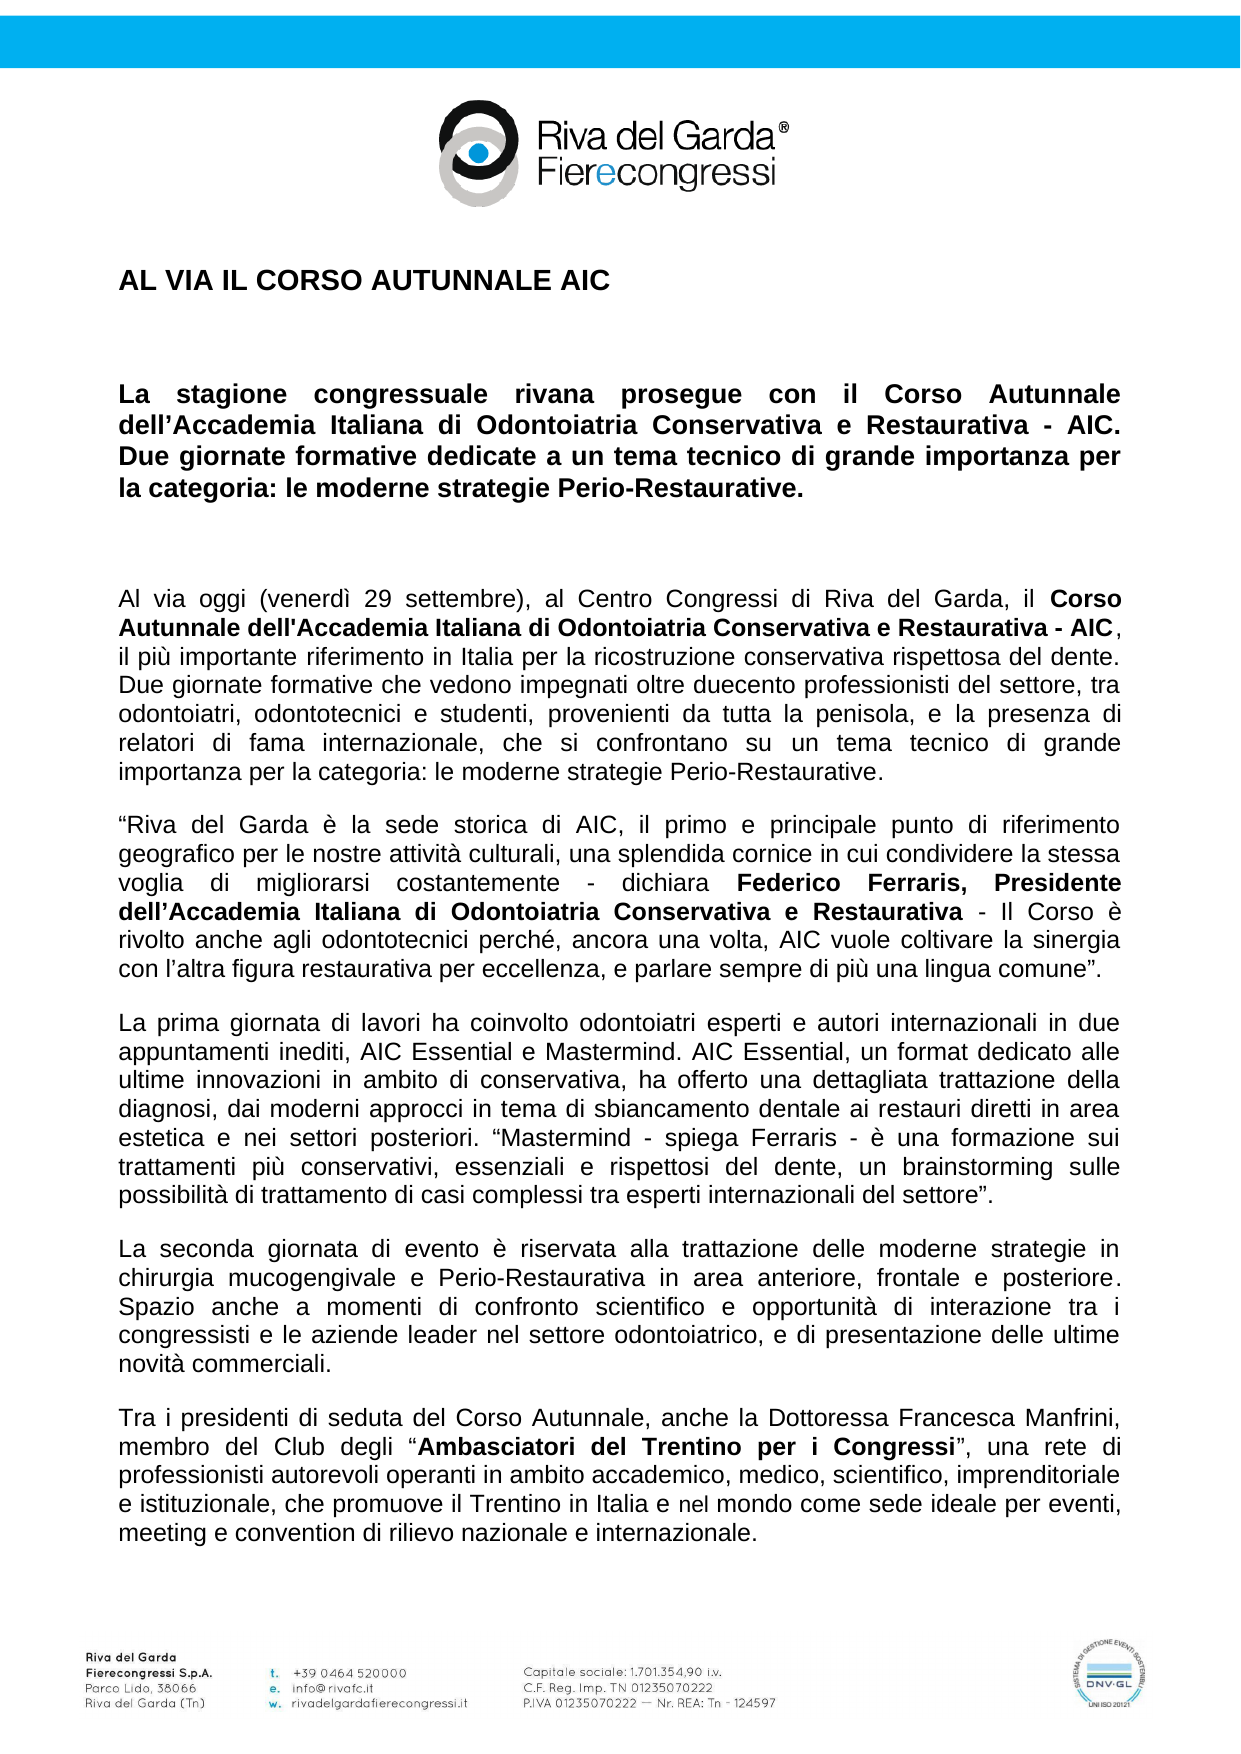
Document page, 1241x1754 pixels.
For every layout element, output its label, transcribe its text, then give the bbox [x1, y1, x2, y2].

text AL VIA IL CORSO AUTUNNALE AIC [118, 263, 1122, 297]
text La prima giornata di lavori ha coinvolto odontoiatri esperti e autori internazionali in due appuntamenti inediti, AIC Essential e Mastermind. AIC Essential, un format dedicato alle ultime innovazioni in ambito di conservativa, ha offerto una dettagliata trattazione della diagnosi, dai moderni approcci in tema di sbiancamento dentale ai restauri diretti in area estetica e nei settori posteriori. “Mastermind - spiega Ferraris - è una formazione sui trattamenti più conservativi, essenziali e rispettosi del dente, un brainstorming sulle possibilità di trattamento di casi complessi tra esperti internazionali del settore”. [118, 1008, 1122, 1209]
picture [79, 1631, 1153, 1719]
text La stagione congressuale rivana prosegue con il Corso Autunnale dell’Accademia Italiana di Odontoiatria Conservativa e Restaurativa - AIC. Due giornate formative dedicate a un tema tecnico di grande importanza per la categoria: le moderne strategie Perio-Restaurative. [118, 378, 1122, 503]
text Tra i presidenti di seduta del Corso Autunnale, anche la Dottoressa Francesca Manfrini, membro del Club degli “Ambasciatori del Trentino per i Congressi”, una rete di professionisti autorevoli operanti in ambito accademico, medico, scientifico, imprenditoriale e istituzionale, che promuove il Trentino in Italia e nel mondo come sede ideale per eventi, meeting e convention di rilievo nazionale e internazionale. [118, 1403, 1122, 1547]
text La seconda giornata di evento è riservata alla trattazione delle moderne strategie in chirurgia mucogengivale e Perio-Restaurativa in area anteriore, frontale e posteriore. Spazio anche a momenti di confronto scientifico e opportunità di interazione tra i congressisti e le aziende leader nel settore odontoiatrico, e di presentazione delle ultime novità commerciali. [118, 1234, 1122, 1378]
text “Riva del Garda è la sede storica di AIC, il primo e principale punto di riferimento geografico per le nostre attività culturali, una splendida cornice in cui condividere la stessa voglia di migliorarsi costantemente - dichiara Federico Ferraris, Presidente dell’Accademia Italiana di Odontoiatria Conservativa e Restaurativa - Il Corso è rivolto anche agli odontotecnici perché, ancora una volta, AIC vuole coltivare la sinergia con l’altra figura restaurativa per eccellenza, e parlare sempre di più una lingua comune”. [118, 810, 1122, 983]
text Al via oggi (venerdì 29 settembre), al Centro Congressi di Riva del Garda, il Corso Autunnale dell'Accademia Italiana di Odontoiatria Conservativa e Restaurativa - AIC, il più importante riferimento in Italia per la ricostruzione conservativa rispettosa del dente. Due giornate formative che vedono impegnati oltre duecento professionisti del settore, tra odontoiatri, odontotecnici e studenti, provenienti da tutta la penisola, e la presenza di relatori di fama internazionale, che si confrontano su un tema tecnico di grande importanza per la categoria: le moderne strategie Perio-Restaurative. [118, 584, 1122, 785]
picture [421, 88, 819, 211]
